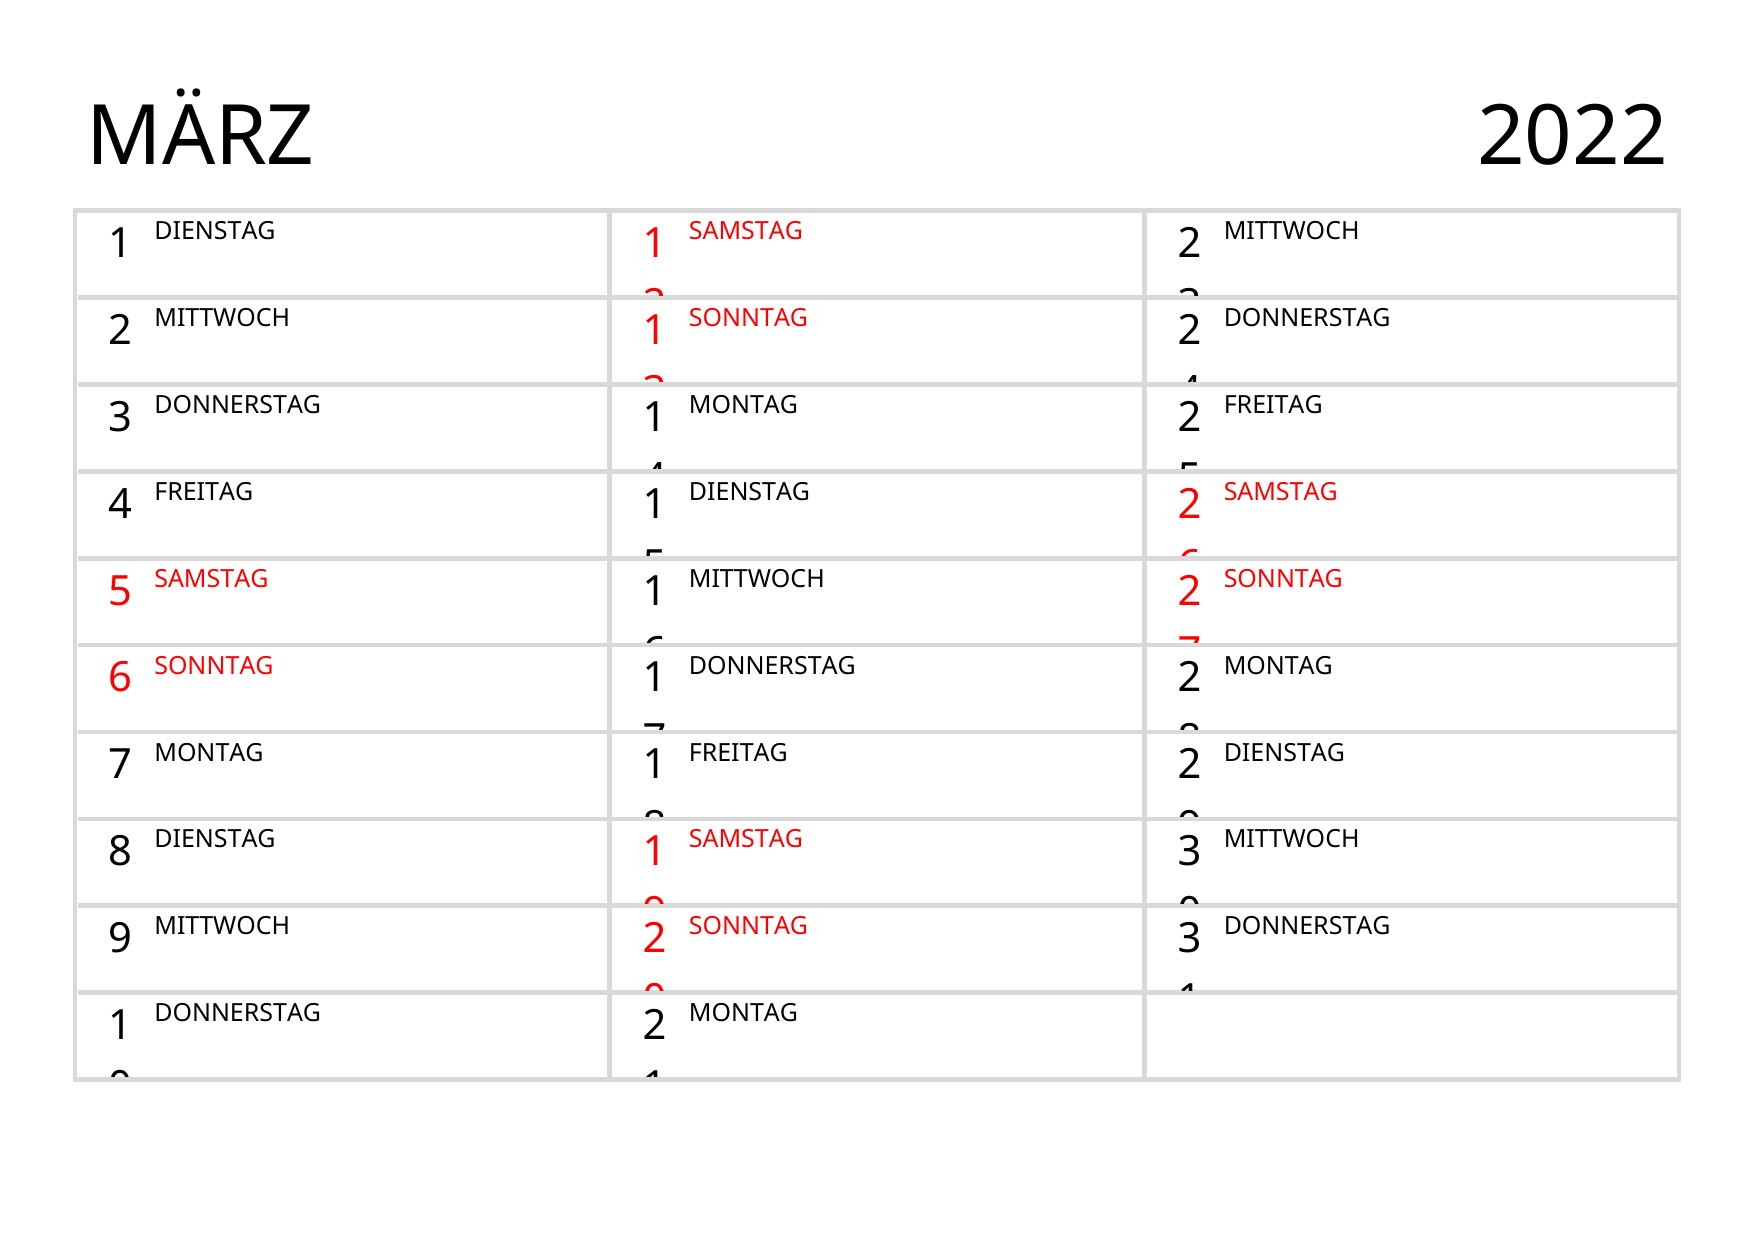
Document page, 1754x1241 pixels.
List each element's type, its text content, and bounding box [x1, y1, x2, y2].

table_cell 14 [612, 387, 677, 469]
table_cell 7 [77, 731, 143, 816]
table_cell MONTAG [678, 995, 1142, 1077]
table_cell SAMSTAG [678, 821, 1142, 903]
table_cell DIENSTAG [1212, 734, 1677, 816]
table_cell 10 [77, 991, 143, 1077]
table_cell SONNTAG [678, 908, 1142, 990]
table_cell DIENSTAG [143, 821, 607, 903]
table_cell MITTWOCH [678, 561, 1142, 643]
table_cell DIENSTAG [678, 474, 1142, 556]
table_cell 27 [1147, 561, 1212, 643]
table_cell 5 [77, 557, 143, 643]
table_cell SONNTAG [678, 300, 1142, 382]
table_cell 26 [1147, 474, 1212, 556]
table_cell 21 [612, 995, 677, 1077]
table_cell FREITAG [678, 734, 1142, 816]
table_cell SAMSTAG [143, 561, 607, 643]
table_cell 2 [77, 296, 143, 382]
table_header 1 [77, 213, 143, 295]
table_header 23 [1147, 213, 1212, 295]
table_cell MITTWOCH [143, 908, 607, 990]
table_cell MITTWOCH [143, 300, 607, 382]
table_cell 3 [77, 383, 143, 469]
table_cell DONNERSTAG [678, 647, 1142, 729]
table_cell SAMSTAG [1212, 474, 1677, 556]
table_cell 30 [1147, 821, 1212, 903]
table_cell FREITAG [1212, 387, 1677, 469]
table_cell SONNTAG [1212, 561, 1677, 643]
table_cell 16 [612, 561, 677, 643]
table_header 12 [612, 213, 677, 295]
table_cell 25 [1147, 387, 1212, 469]
table_cell 4 [77, 470, 143, 556]
table_cell DONNERSTAG [1212, 300, 1677, 382]
table_cell [1147, 995, 1212, 1077]
table_cell DONNERSTAG [1212, 908, 1677, 990]
table_header MITTWOCH [1212, 213, 1677, 295]
table_cell 17 [612, 647, 677, 729]
table_cell 20 [612, 908, 677, 990]
table_cell 31 [1147, 908, 1212, 990]
table_cell MONTAG [143, 734, 607, 816]
table_cell MITTWOCH [1212, 821, 1677, 903]
table_cell 13 [612, 300, 677, 382]
table_header SAMSTAG [678, 213, 1142, 295]
table_header 2022 [1144, 75, 1679, 188]
table_cell 6 [77, 644, 143, 729]
table_cell 15 [612, 474, 677, 556]
table_cell DONNERSTAG [143, 995, 607, 1077]
table_cell 28 [1147, 647, 1212, 729]
table_cell 18 [612, 734, 677, 816]
table_header DIENSTAG [143, 213, 607, 295]
table_cell 29 [1147, 734, 1212, 816]
table_cell 8 [77, 818, 143, 903]
table_cell 19 [612, 821, 677, 903]
table_cell 9 [77, 904, 143, 990]
table_cell FREITAG [143, 474, 607, 556]
table_cell MONTAG [1212, 647, 1677, 729]
table_cell 24 [1147, 300, 1212, 382]
table_cell [1212, 995, 1677, 1077]
table_cell SONNTAG [143, 647, 607, 729]
table_header MÄRZ [75, 75, 1144, 188]
table_cell MONTAG [678, 387, 1142, 469]
table_cell DONNERSTAG [143, 387, 607, 469]
